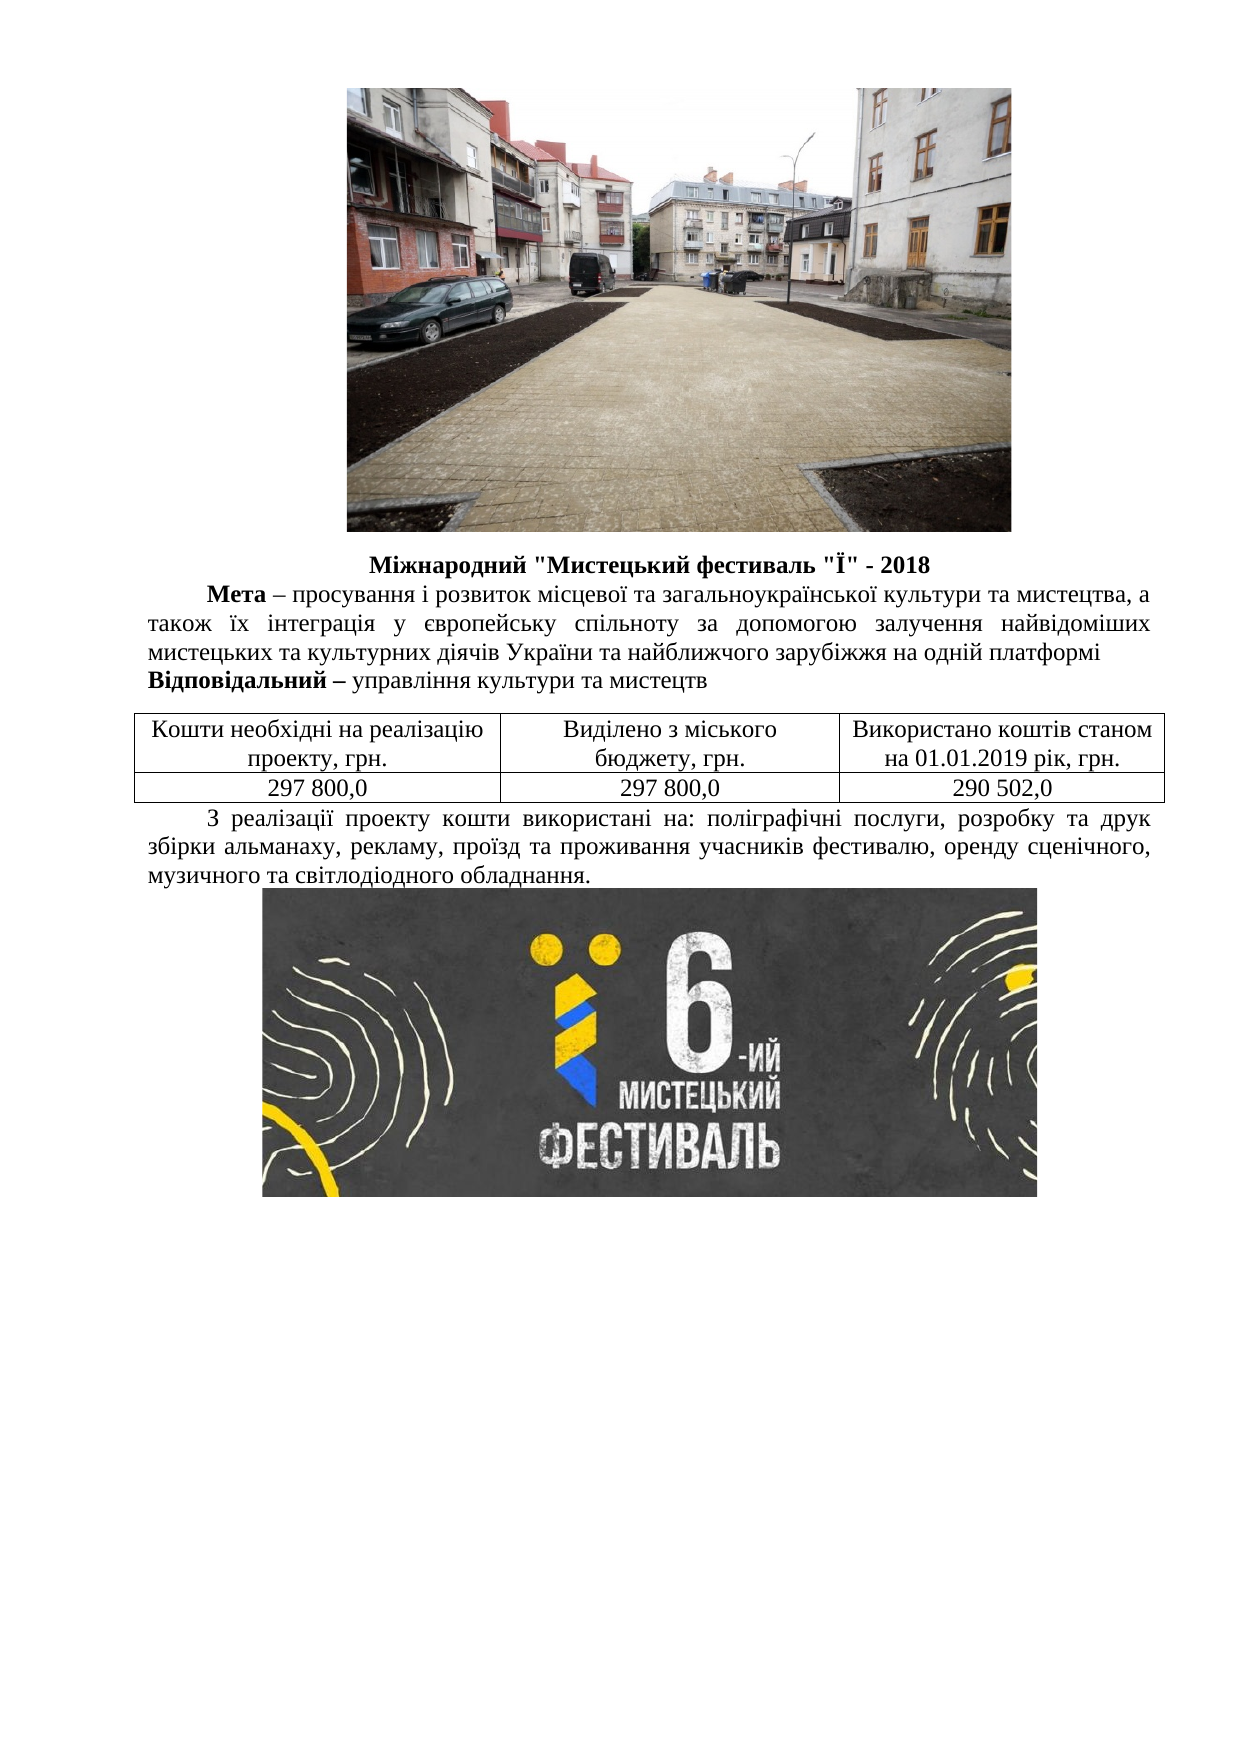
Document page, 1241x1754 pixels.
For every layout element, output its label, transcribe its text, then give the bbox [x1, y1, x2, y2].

picture [262, 888, 1038, 1197]
table_cell 290 502,0 [840, 773, 1164, 802]
table_header Виділено з міського бюджету, грн. [501, 714, 839, 772]
text Відповідальний – управління культури та мистецтв [148, 665, 1152, 694]
table_header Використано коштів станом на 01.01.2019 рік, грн. [840, 714, 1164, 772]
text З реалізації проекту кошти використані на: поліграфічні послуги, розробку та друк збірки альманаху, рекламу, проїзд та проживання учасників фестивалю, оренду сценічного, музичного та світлодіодного обладнання. [148, 803, 1152, 889]
picture [346, 88, 1012, 532]
table_cell 297 800,0 [501, 773, 839, 802]
table_cell 297 800,0 [135, 773, 500, 802]
text Мета – просування і розвиток місцевої та загальноукраїнської культури та мистецтва, а також їх інтеграція у європейську спільноту за допомогою залучення найвідоміших мистецьких та культурних діячів України та найближчого зарубіжжя на одній платформі [148, 579, 1152, 665]
text Міжнародний "Мистецький фестиваль "Ї" - 2018 [148, 550, 1152, 579]
table_header Кошти необхідні на реалізацію проекту, грн. [135, 714, 500, 772]
